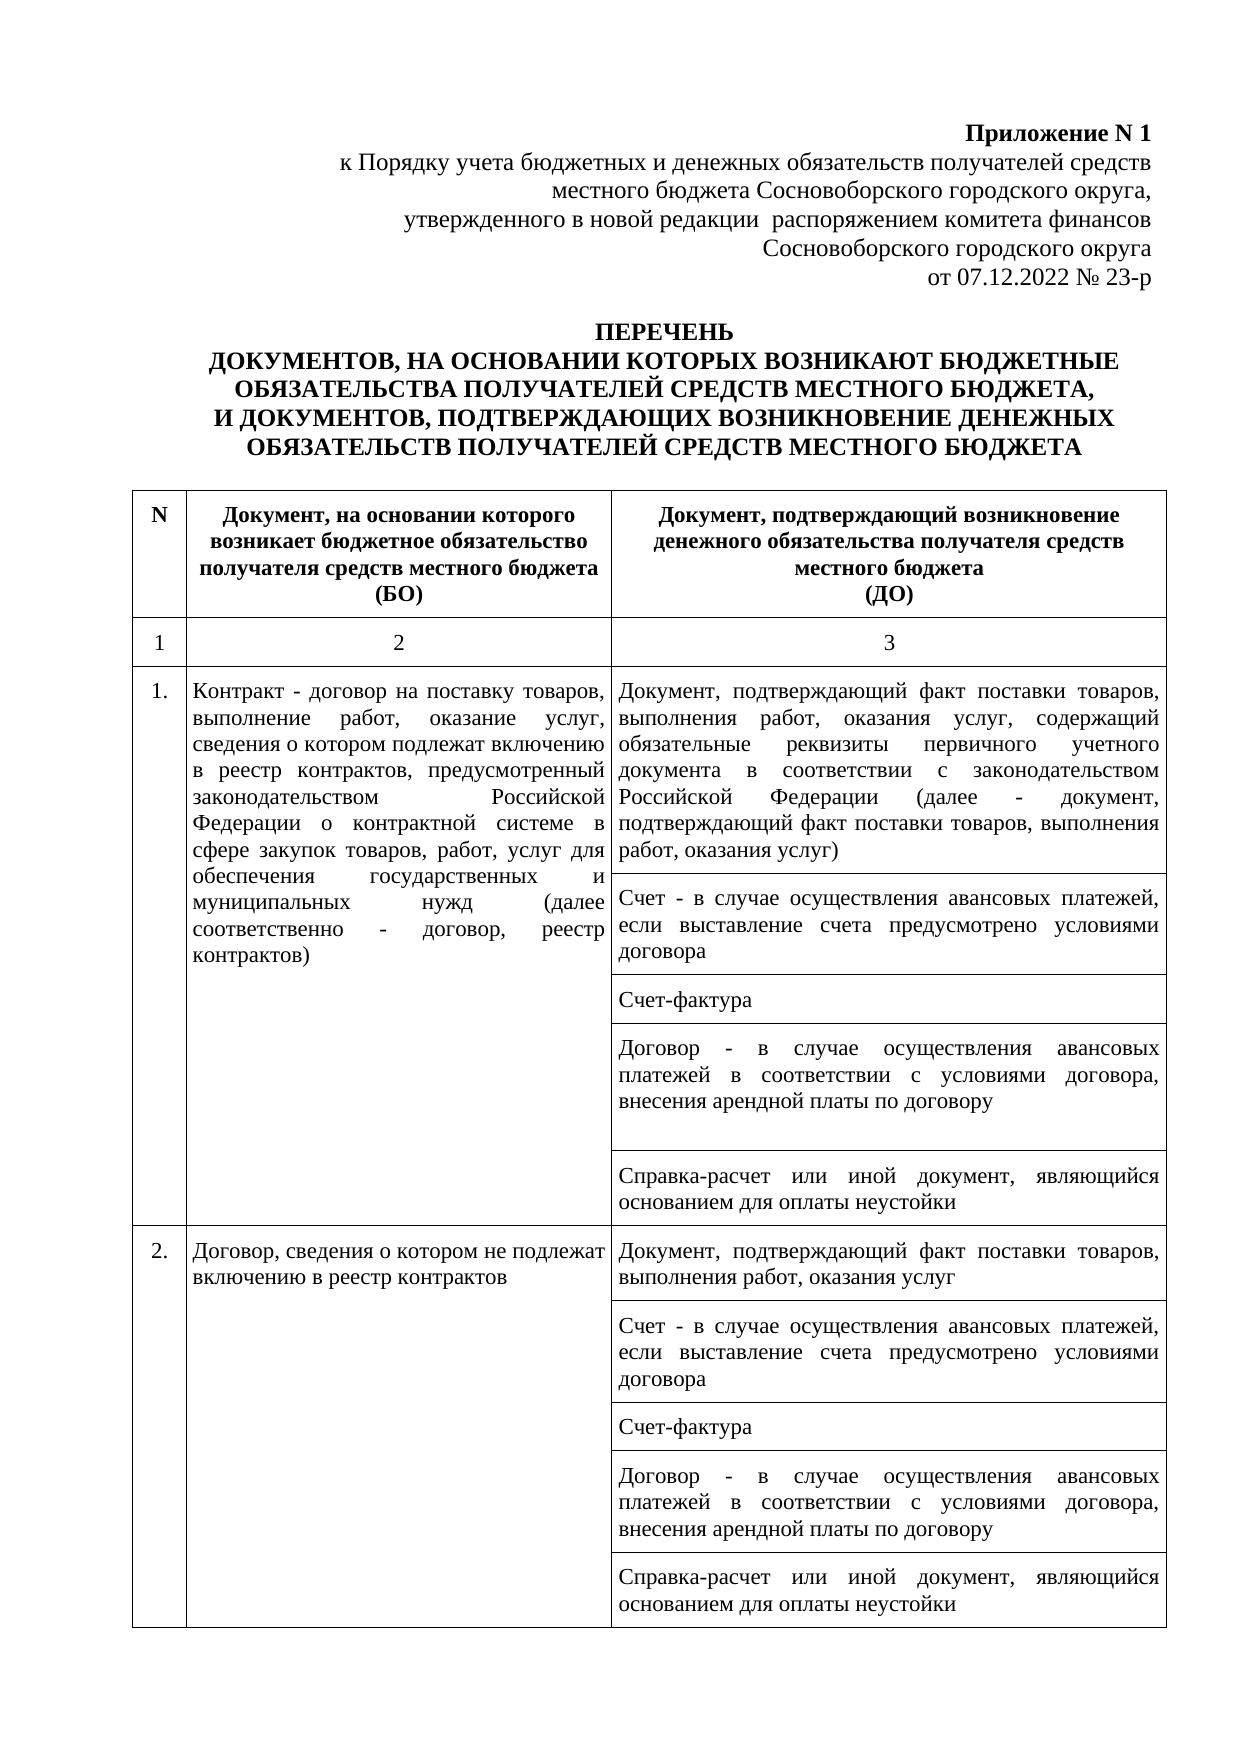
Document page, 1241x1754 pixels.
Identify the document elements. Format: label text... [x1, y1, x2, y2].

text утвержденного в новой редакции распоряжением комитета финансов [177, 204, 1152, 233]
table_cell Счет - в случае осуществления авансовых платежей, если выставление счета предусмотрено условиями договора [612, 1301, 1166, 1402]
table_cell Договор - в случае осуществления авансовых платежей в соответствии с условиями договора, внесения арендной платы по договору [612, 1024, 1166, 1150]
title И ДОКУМЕНТОВ, ПОДТВЕРЖДАЮЩИХ ВОЗНИКНОВЕНИЕ ДЕНЕЖНЫХ [177, 403, 1152, 432]
text местного бюджета Сосновоборского городского округа, [177, 176, 1152, 204]
table_cell Счет - в случае осуществления авансовых платежей, если выставление счета предусмотрено условиями договора [612, 874, 1166, 974]
table_cell Документ, подтверждающий факт поставки товаров, выполнения работ, оказания услуг [612, 1226, 1166, 1300]
text Приложение N 1 [177, 118, 1152, 147]
title ДОКУМЕНТОВ, НА ОСНОВАНИИ КОТОРЫХ ВОЗНИКАЮТ БЮДЖЕТНЫЕ [177, 346, 1152, 374]
title ОБЯЗАТЕЛЬСТВ ПОЛУЧАТЕЛЕЙ СРЕДСТВ МЕСТНОГО БЮДЖЕТА [177, 432, 1152, 461]
table_cell Счет-фактура [612, 975, 1166, 1023]
table_header Документ, на основании которого возникает бюджетное обязательство получателя средств местного бюджета (БО) [187, 491, 611, 617]
table_cell 2 [187, 618, 611, 666]
text Сосновоборского городского округа [177, 233, 1152, 262]
title ОБЯЗАТЕЛЬСТВА ПОЛУЧАТЕЛЕЙ СРЕДСТВ МЕСТНОГО БЮДЖЕТА, [177, 374, 1152, 403]
table_cell Счет-фактура [612, 1403, 1166, 1450]
title ПЕРЕЧЕНЬ [177, 317, 1152, 346]
text от 07.12.2022 № 23-р [177, 262, 1152, 291]
table_cell 1. [133, 667, 186, 1225]
table_cell 2. [133, 1226, 186, 1627]
table_header Документ, подтверждающий возникновение денежного обязательства получателя средств местного бюджета (ДО) [612, 491, 1166, 617]
table_cell Договор - в случае осуществления авансовых платежей в соответствии с условиями договора, внесения арендной платы по договору [612, 1451, 1166, 1552]
table_cell Контракт - договор на поставку товаров, выполнение работ, оказание услуг, сведения о котором подлежат включению в реестр контрактов, предусмотренный законодательством Российской Федерации о контрактной системе в сфере закупок товаров, работ, услуг для обеспечения государственных и муниципальных нужд (далее соответственно - договор, реестр контрактов) [187, 667, 611, 1225]
table_cell Документ, подтверждающий факт поставки товаров, выполнения работ, оказания услуг, содержащий обязательные реквизиты первичного учетного документа в соответствии с законодательством Российской Федерации (далее - документ, подтверждающий факт поставки товаров, выполнения работ, оказания услуг) [612, 667, 1166, 873]
table_cell Справка-расчет или иной документ, являющийся основанием для оплаты неустойки [612, 1151, 1166, 1225]
table_cell Договор, сведения о котором не подлежат включению в реестр контрактов [187, 1226, 611, 1627]
table_cell Справка-расчет или иной документ, являющийся основанием для оплаты неустойки [612, 1553, 1166, 1627]
text к Порядку учета бюджетных и денежных обязательств получателей средств [177, 147, 1152, 176]
table_cell 1 [133, 618, 186, 666]
table_cell 3 [612, 618, 1166, 666]
table_header N [133, 491, 186, 617]
